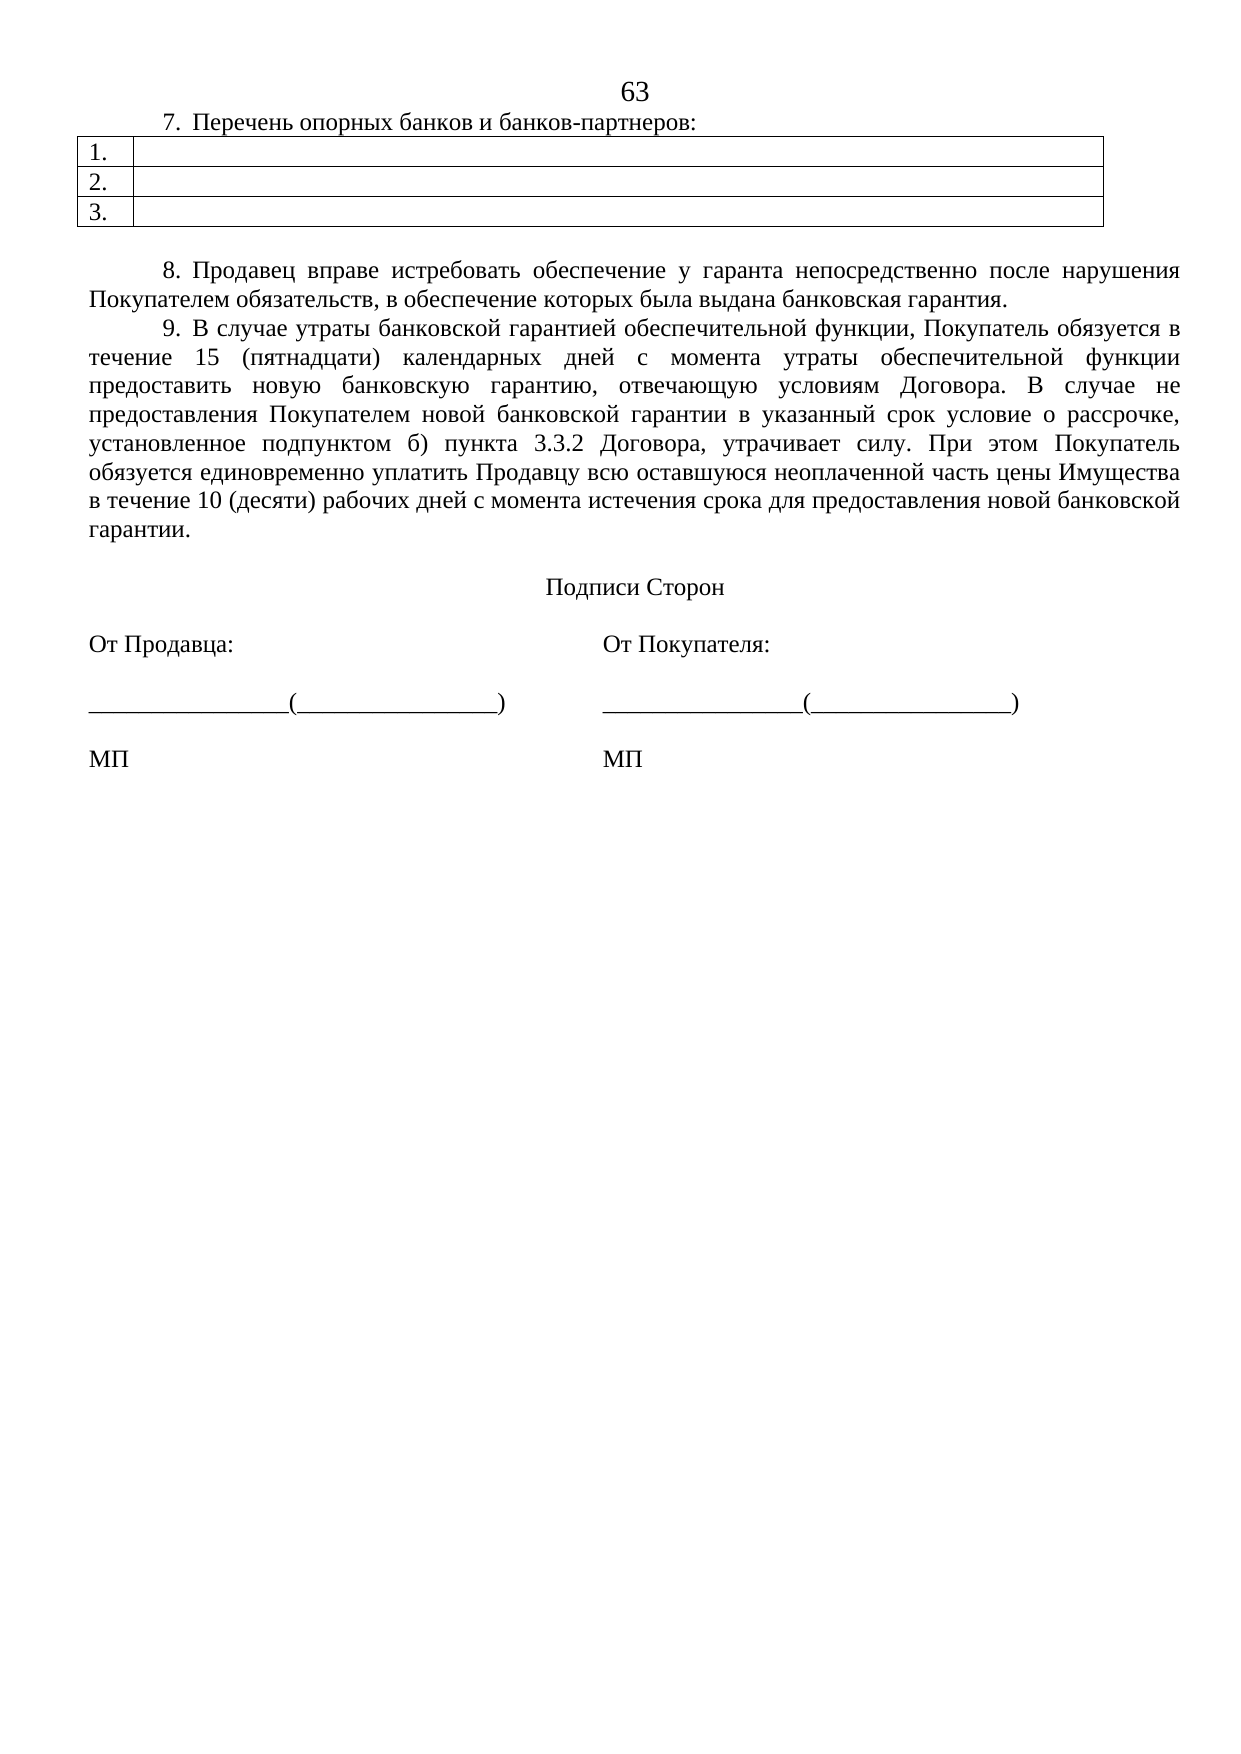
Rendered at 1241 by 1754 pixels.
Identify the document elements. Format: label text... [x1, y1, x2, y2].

text Подписи Сторон [89, 572, 1181, 600]
table_cell 2. [78, 167, 133, 196]
table_cell [134, 197, 1103, 226]
table_header От Покупателя: ________________(________________) МП [591, 629, 1104, 773]
list Продавец вправе истребовать обеспечение у гаранта непосредственно после нарушения Покупателем обязательств, в обеспечение которых была выдана банковская гарантия. [89, 255, 1181, 313]
table_cell 3. [78, 197, 133, 226]
list Перечень опорных банков и банков-партнеров: [89, 107, 1181, 136]
table_header 1. [78, 137, 133, 166]
table_cell [134, 167, 1103, 196]
list В случае утраты банковской гарантией обеспечительной функции, Покупатель обязуется в течение 15 (пятнадцати) календарных дней с момента утраты обеспечительной функции предоставить новую банковскую гарантию, отвечающую условиям Договора. В случае не предоставления Покупателем новой банковской гарантии в указанный срок условие о рассрочке, установленное подпунктом б) пункта 3.3.2 Договора, утрачивает силу. При этом Покупатель обязуется единовременно уплатить Продавцу всю оставшуюся неоплаченной часть цены Имущества в течение 10 (десяти) рабочих дней с момента истечения срока для предоставления новой банковской гарантии. [89, 313, 1181, 543]
table_header [134, 137, 1103, 166]
table_header От Продавца: ________________(________________) МП [78, 629, 591, 773]
